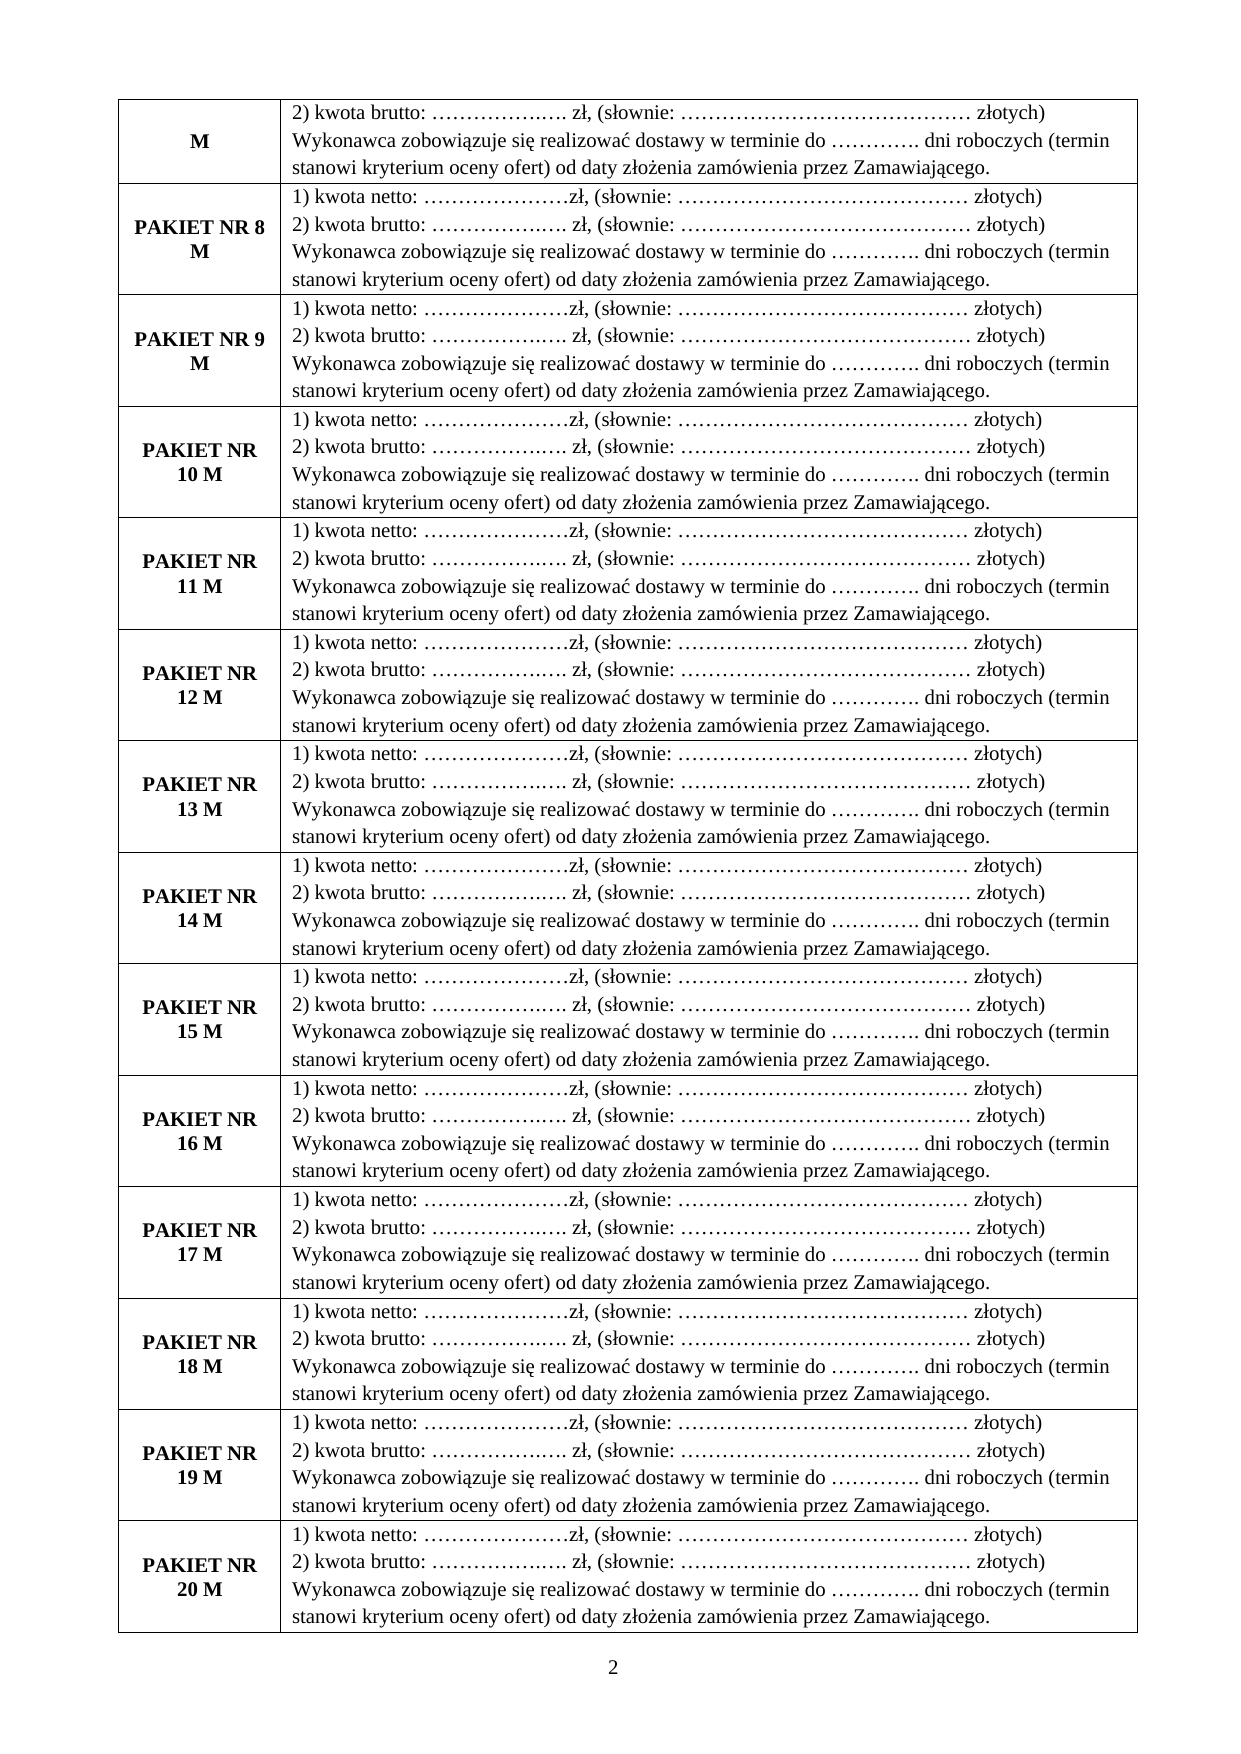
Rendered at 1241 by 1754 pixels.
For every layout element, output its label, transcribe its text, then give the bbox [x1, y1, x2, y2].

table_cell PAKIET NR 19 M [119, 1410, 280, 1520]
table_cell PAKIET NR 17 M [119, 1187, 280, 1297]
table_cell PAKIET NR 9 M [119, 295, 280, 406]
table_cell PAKIET NR 11 M [119, 518, 280, 629]
table_cell PAKIET NR 12 M [119, 630, 280, 740]
table_cell PAKIET NR 7 M [119, 100, 280, 183]
table_cell PAKIET NR 10 M [119, 407, 280, 517]
table_cell PAKIET NR 20 M [119, 1521, 280, 1632]
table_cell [281, 100, 1137, 183]
table_cell PAKIET NR 13 M [119, 741, 280, 852]
table_cell PAKIET NR 18 M [119, 1299, 280, 1409]
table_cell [281, 1521, 1137, 1632]
table_cell PAKIET NR 14 M [119, 853, 280, 963]
table_cell PAKIET NR 15 M [119, 964, 280, 1074]
table_cell PAKIET NR 16 M [119, 1076, 280, 1186]
table_cell PAKIET NR 8 M [119, 184, 280, 294]
